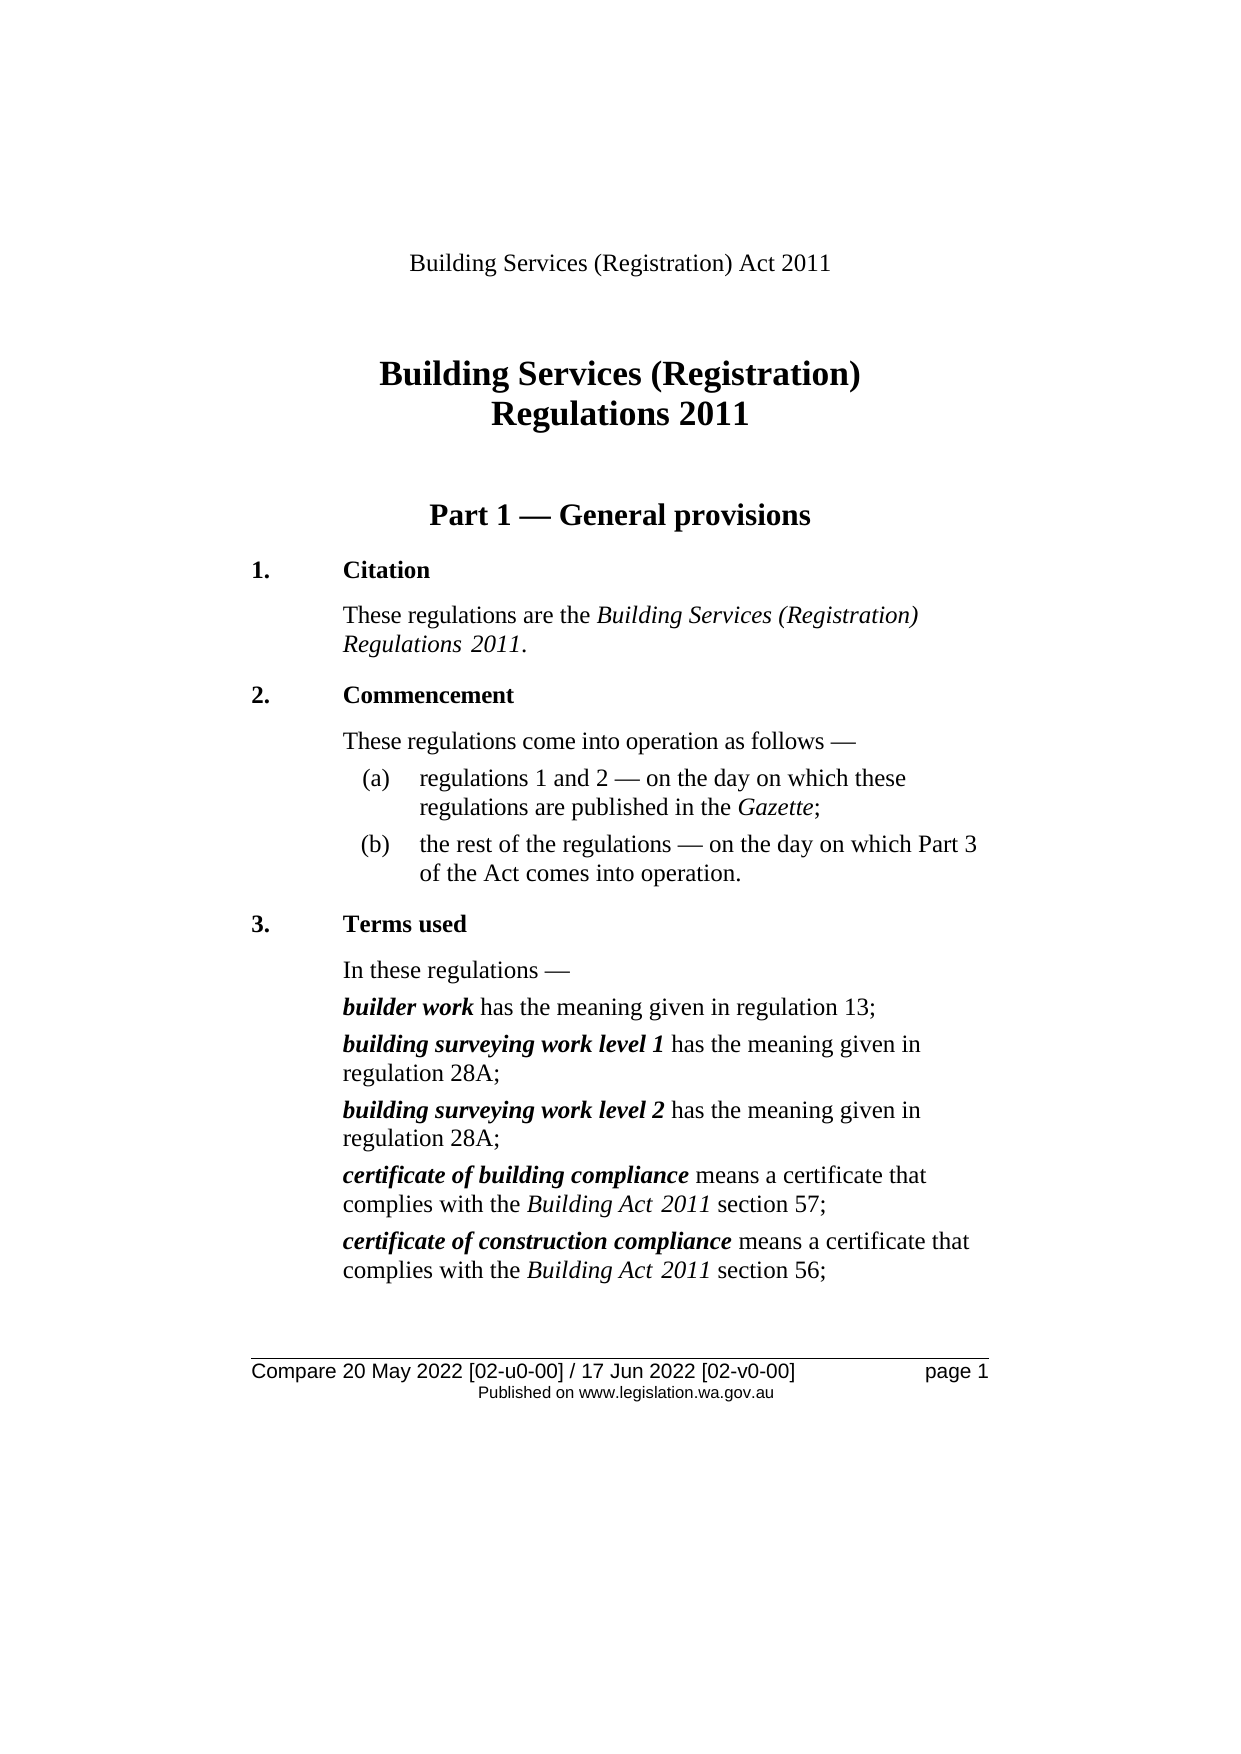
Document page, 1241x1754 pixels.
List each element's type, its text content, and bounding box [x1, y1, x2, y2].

text Building Services (Registration) Act 2011 [251, 248, 989, 277]
text In these regulations — [251, 955, 989, 983]
text certificate of construction compliance means a certificate that complies with the Building Act 2011 section 56; [251, 1226, 989, 1284]
text (a) regulations 1 and 2 — on the day on which these regulations are published in the Gazette; [251, 763, 989, 821]
subtitle 3. Terms used [251, 909, 989, 938]
text (b) the rest of the regulations — on the day on which Part 3 of the Act comes into operation. [251, 829, 989, 886]
subtitle Part 1 — General provisions [251, 496, 989, 532]
text building surveying work level 2 has the meaning given in regulation 28A; [251, 1095, 989, 1152]
text These regulations are the Building Services (Registration) Regulations 2011. [251, 600, 989, 658]
text These regulations come into operation as follows — [251, 726, 989, 755]
text Building Services (Registration) Regulations 2011 [251, 352, 989, 433]
subtitle 1. Citation [251, 555, 989, 583]
text building surveying work level 1 has the meaning given in regulation 28A; [251, 1029, 989, 1086]
subtitle 2. Commencement [251, 681, 989, 709]
text builder work has the meaning given in regulation 13; [251, 992, 989, 1021]
text certificate of building compliance means a certificate that complies with the Building Act 2011 section 57; [251, 1161, 989, 1218]
